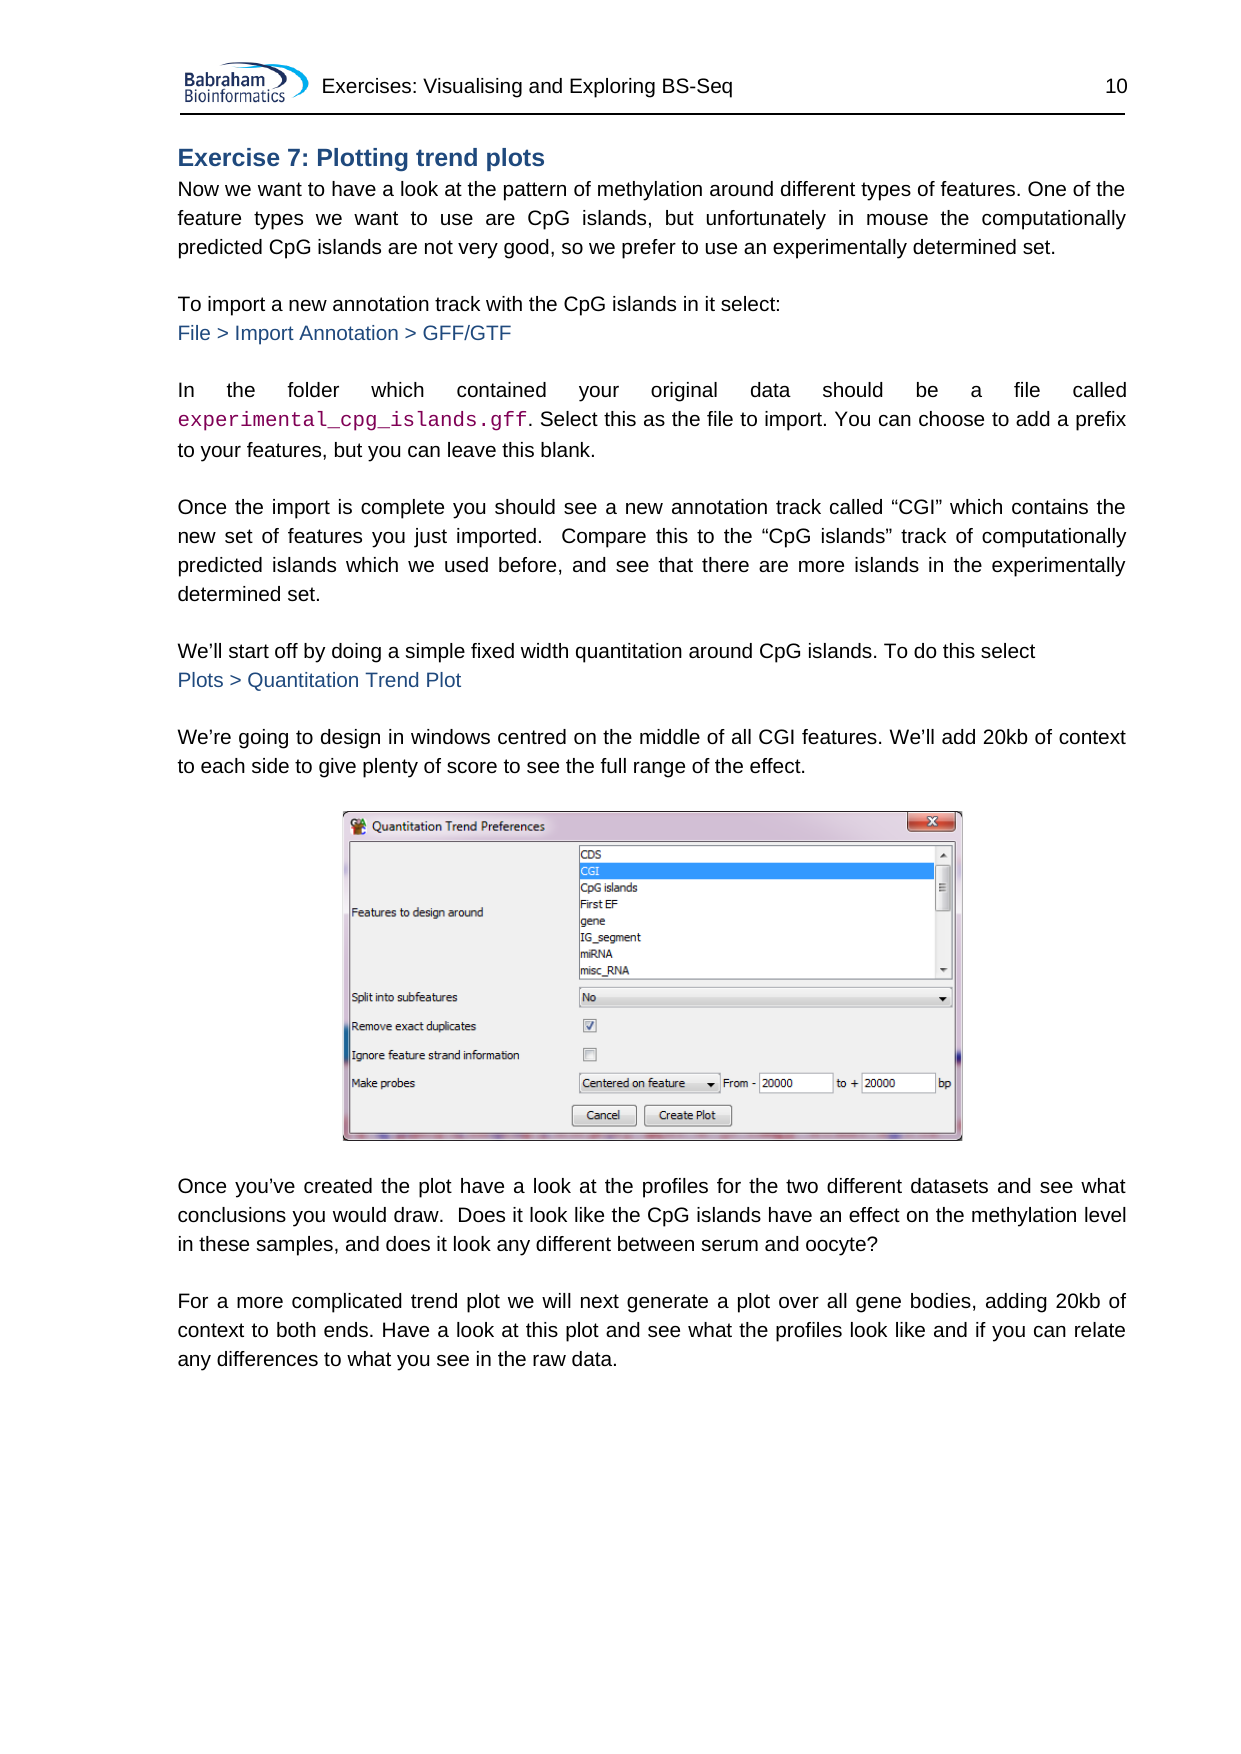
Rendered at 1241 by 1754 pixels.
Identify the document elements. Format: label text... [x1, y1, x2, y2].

text For a more complicated trend plot we will next generate a plot over all gene bodies, adding 20kb of context to both ends. Have a look at this plot and see what the profiles look like and if you can relate any differences to what you see in the raw data. [177, 1289, 1128, 1371]
text Now we want to have a look at the pattern of methylation around different types of features. One of the feature types we want to use are CpG islands, but unfortunately in mouse the computationally predicted CpG islands are not very good, so we prefer to use an experimentally determined set. [177, 177, 1128, 258]
picture [177, 59, 310, 107]
subtitle Exercise 7: Plotting trend plots [177, 142, 1128, 171]
picture [342, 811, 963, 1141]
text We’re going to design in windows centred on the middle of all CGI features. We’ll add 20kb of context to each side to give plenty of score to see the full range of the effect. [177, 725, 1128, 778]
text Once the import is complete you should see a new annotation track called “CGI” which contains the new set of features you just imported. Compare this to the “CpG islands” track of computationally predicted islands which we used before, and see that there are more islands in the experimentally determined set. [177, 495, 1128, 605]
text Once you’ve created the plot have a look at the profiles for the two different datasets and see what conclusions you would draw. Does it look like the CpG islands have an effect on the methylation level in these samples, and does it look any different between serum and oocyte? [177, 1174, 1128, 1256]
text Plots > Quantitation Trend Plot [177, 668, 1128, 692]
text File > Import Annotation > GFF/GTF [177, 321, 1128, 345]
text We’ll start off by doing a simple fixed width quantitation around CpG islands. To do this select [177, 639, 1128, 663]
text In the folder which contained your original data should be a file called experimental_cpg_islands.gff. Select this as the file to import. You can choose to add a prefix to your features, but you can leave this blank. [177, 378, 1128, 462]
text To import a new annotation track with the CpG islands in it select: [177, 292, 1128, 316]
